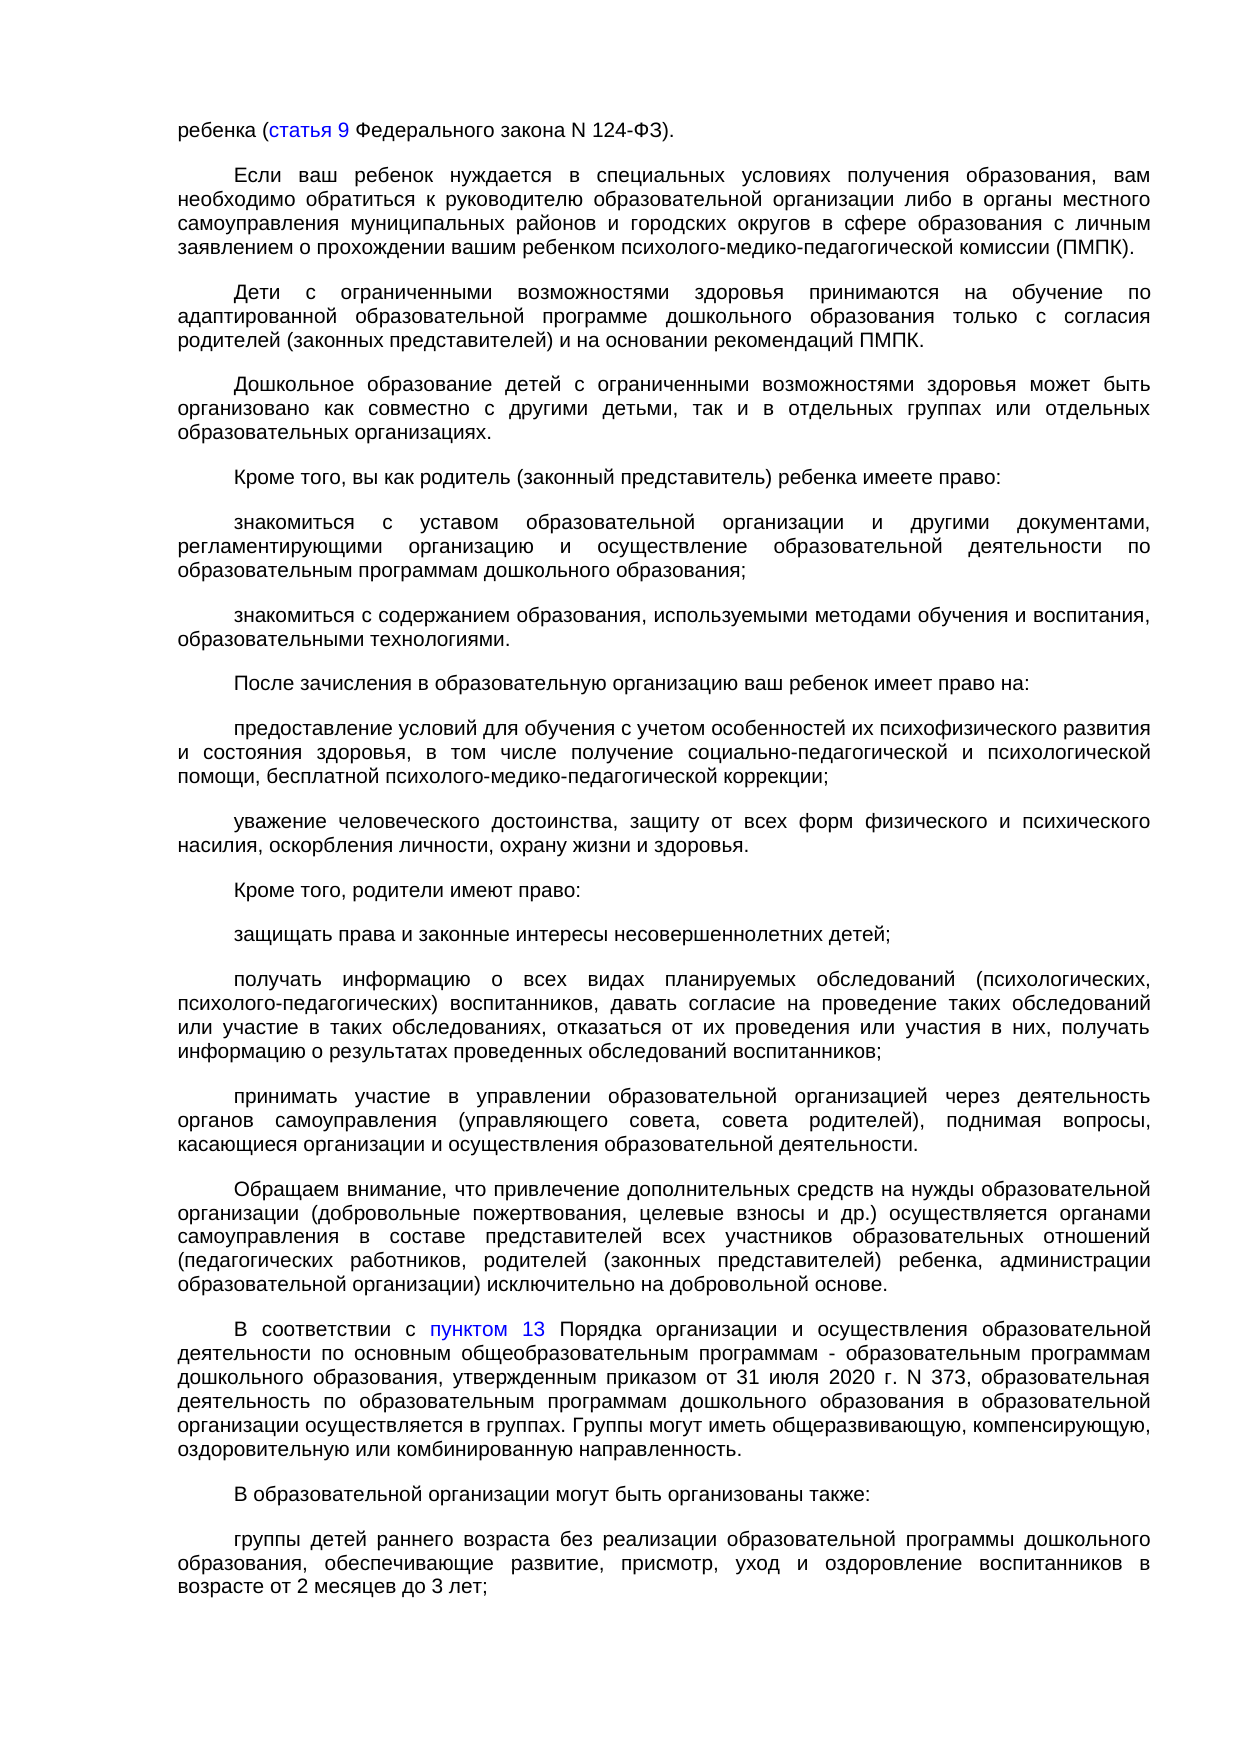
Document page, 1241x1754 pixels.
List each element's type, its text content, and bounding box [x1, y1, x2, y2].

text После зачисления в образовательную организацию ваш ребенок имеет право на: [177, 671, 1152, 695]
text группы детей раннего возраста без реализации образовательной программы дошкольного образования, обеспечивающие развитие, присмотр, уход и оздоровление воспитанников в возрасте от 2 месяцев до 3 лет; [177, 1526, 1152, 1598]
text предоставление условий для обучения с учетом особенностей их психофизического развития и состояния здоровья, в том числе получение социально-педагогической и психологической помощи, бесплатной психолого-медико-педагогической коррекции; [177, 716, 1152, 788]
text Дети с ограниченными возможностями здоровья принимаются на обучение по адаптированной образовательной программе дошкольного образования только с согласия родителей (законных представителей) и на основании рекомендаций ПМПК. [177, 279, 1152, 351]
text получать информацию о всех видах планируемых обследований (психологических, психолого-педагогических) воспитанников, давать согласие на проведение таких обследований или участие в таких обследованиях, отказаться от их проведения или участия в них, получать информацию о результатах проведенных обследований воспитанников; [177, 967, 1152, 1063]
text знакомиться с содержанием образования, используемыми методами обучения и воспитания, образовательными технологиями. [177, 602, 1152, 650]
text защищать права и законные интересы несовершеннолетних детей; [177, 922, 1152, 946]
text Кроме того, родители имеют право: [177, 877, 1152, 901]
text Дошкольное образование детей с ограниченными возможностями здоровья может быть организовано как совместно с другими детьми, так и в отдельных группах или отдельных образовательных организациях. [177, 372, 1152, 444]
text Если ваш ребенок нуждается в специальных условиях получения образования, вам необходимо обратиться к руководителю образовательной организации либо в органы местного самоуправления муниципальных районов и городских округов в сфере образования с личным заявлением о прохождении вашим ребенком психолого-медико-педагогической комиссии (ПМПК). [177, 163, 1152, 259]
text знакомиться с уставом образовательной организации и другими документами, регламентирующими организацию и осуществление образовательной деятельности по образовательным программам дошкольного образования; [177, 510, 1152, 582]
text Кроме того, вы как родитель (законный представитель) ребенка имеете право: [177, 465, 1152, 489]
text В образовательной организации могут быть организованы также: [177, 1482, 1152, 1506]
text принимать участие в управлении образовательной организацией через деятельность органов самоуправления (управляющего совета, совета родителей), поднимая вопросы, касающиеся организации и осуществления образовательной деятельности. [177, 1084, 1152, 1156]
text В соответствии с пунктом 13 Порядка организации и осуществления образовательной деятельности по основным общеобразовательным программам - образовательным программам дошкольного образования, утвержденным приказом от 31 июля 2020 г. N 373, образовательная деятельность по образовательным программам дошкольного образования в образовательной организации осуществляется в группах. Группы могут иметь общеразвивающую, компенсирующую, оздоровительную или комбинированную направленность. [177, 1317, 1152, 1461]
text Обращаем внимание, что привлечение дополнительных средств на нужды образовательной организации (добровольные пожертвования, целевые взносы и др.) осуществляется органами самоуправления в составе представителей всех участников образовательных отношений (педагогических работников, родителей (законных представителей) ребенка, администрации образовательной организации) исключительно на добровольной основе. [177, 1176, 1152, 1296]
text уважение человеческого достоинства, защиту от всех форм физического и психического насилия, оскорбления личности, охрану жизни и здоровья. [177, 809, 1152, 857]
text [177, 118, 1152, 142]
